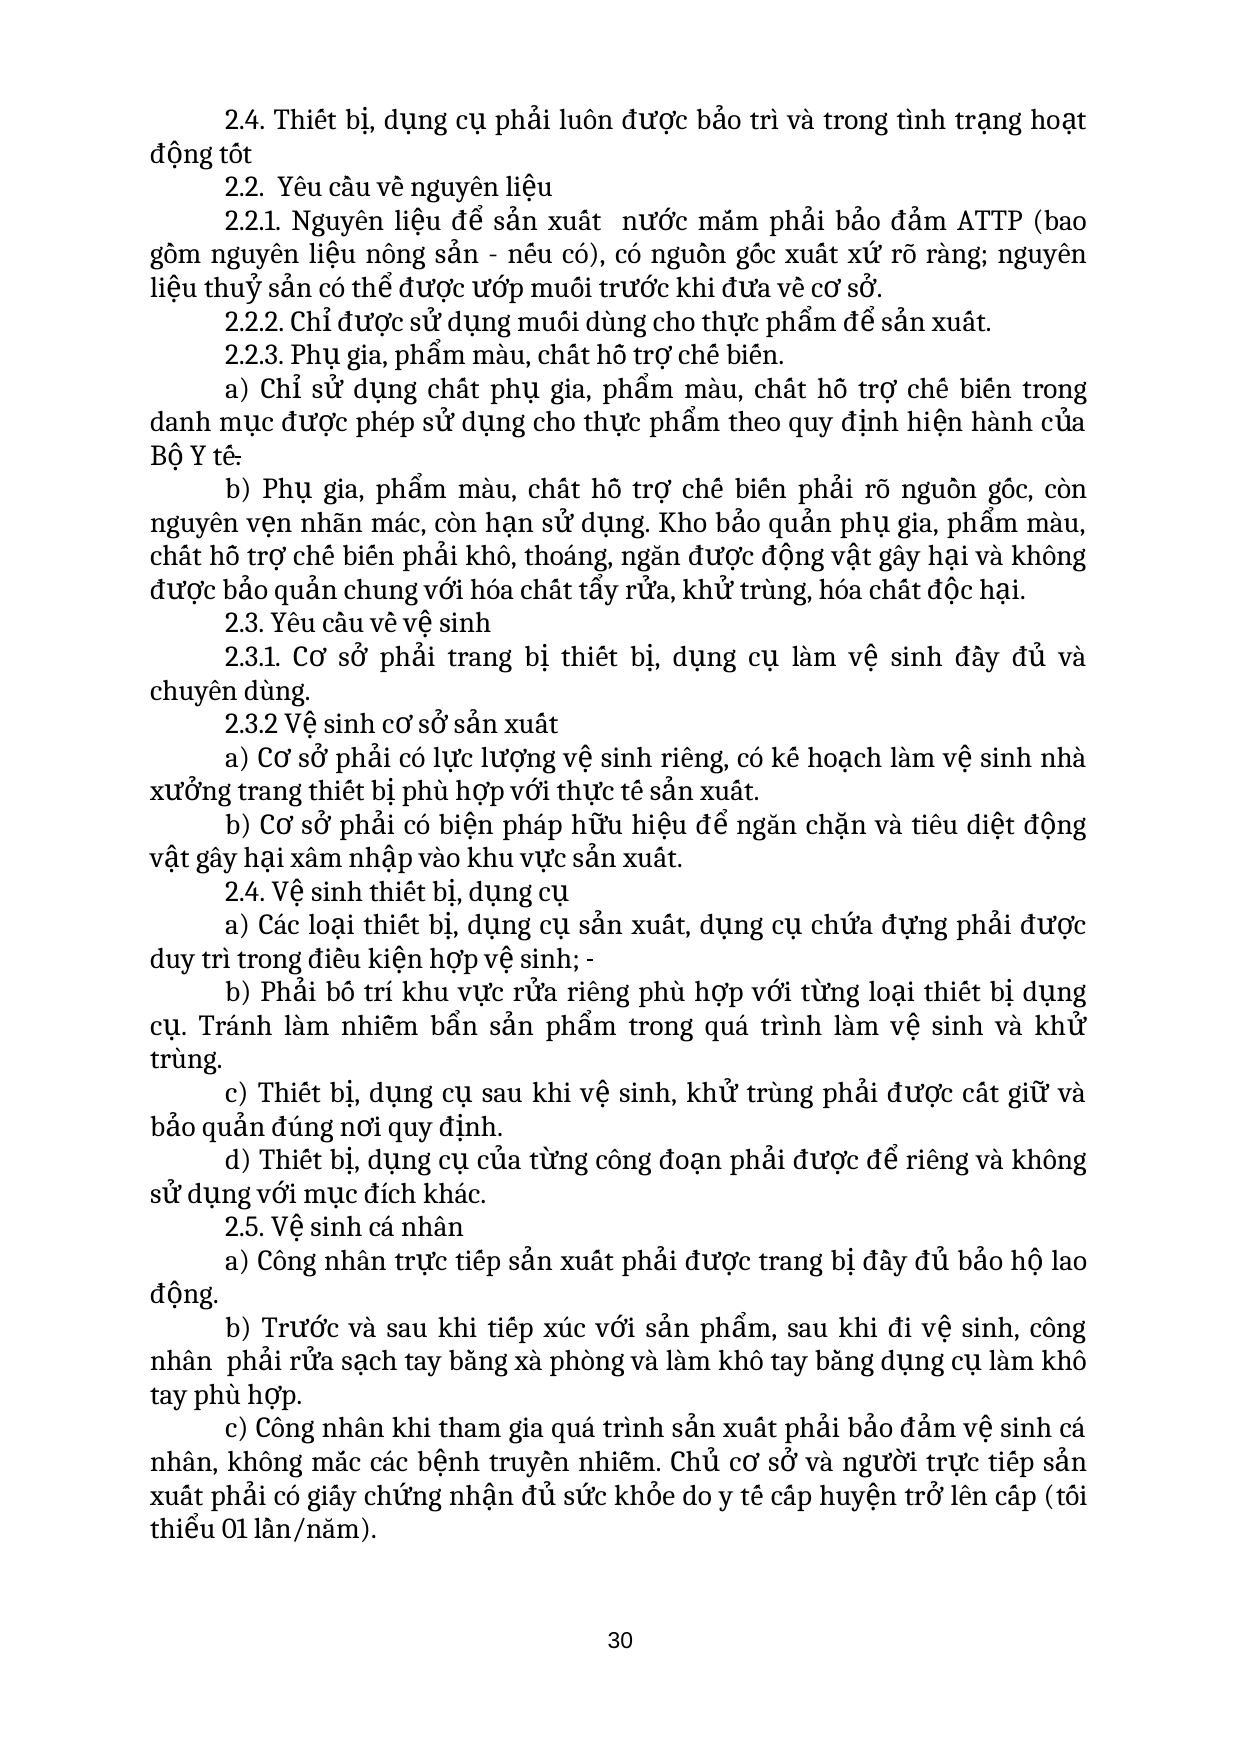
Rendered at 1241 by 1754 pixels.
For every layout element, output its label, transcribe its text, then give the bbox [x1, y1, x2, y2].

text 2.2. Yêu cầu về nguyên liệu [150, 171, 1087, 204]
text a) Các loại thiết bị, dụng cụ sản xuất, dụng cụ chứa đựng phải được duy trì trong điều kiện hợp vệ sinh; [150, 908, 1087, 976]
text 2.2.3. Phụ gia, phẩm màu, chất hỗ trợ chế biến. [150, 338, 1087, 372]
text c) Thiết bị, dụng cụ sau khi vệ sinh, khử trùng phải được cất giữ và bảo quản đúng nơi quy định. [150, 1076, 1087, 1143]
text a) Cơ sở phải có lực lượng vệ sinh riêng, có kế hoạch làm vệ sinh nhà xưởng trang thiết bị phù hợp với thực tế sản xuất. [150, 741, 1087, 808]
text a) Chỉ sử dụng chất phụ gia, phẩm màu, chất hỗ trợ chế biến trong danh mục được phép sử dụng cho thực phẩm theo quy định hiện hành của Bộ Y tế. [150, 372, 1087, 472]
text 2.2.1. Nguyên liệu để sản xuất nước mắm phải bảo đảm ATTP (bao gồm nguyên liệu nông sản - nếu có), có nguồn gốc xuất xứ rõ ràng; nguyên liệu thuỷ sản có thể được ướp muối trước khi đưa về cơ sở. [150, 204, 1087, 305]
text 2.5. Vệ sinh cá nhân [150, 1210, 1087, 1244]
text b) Cơ sở phải có biện pháp hữu hiệu để ngăn chặn và tiêu diệt động vật gây hại xâm nhập vào khu vực sản xuất. [150, 808, 1087, 875]
text b) Phải bố trí khu vực rửa riêng phù hợp với từng loại thiết bị dụng cụ. Tránh làm nhiễm bẩn sản phẩm trong quá trình làm vệ sinh và khử trùng. [150, 976, 1087, 1076]
text b) Phụ gia, phẩm màu, chất hỗ trợ chế biến phải rõ nguồn gốc, còn nguyên vẹn nhãn mác, còn hạn sử dụng. Kho bảo quản phụ gia, phẩm màu, chất hỗ trợ chế biến phải khô, thoáng, ngăn được động vật gây hại và không được bảo quản chung với hóa chất tẩy rửa, khử trùng, hóa chất độc hại. [150, 472, 1087, 607]
text d) Thiết bị, dụng cụ của từng công đoạn phải được để riêng và không sử dụng với mục đích khác. [150, 1143, 1087, 1210]
text a) Công nhân trực tiếp sản xuất phải được trang bị đầy đủ bảo hộ lao động. [150, 1244, 1087, 1311]
text 2.2.2. Chỉ được sử dụng muối dùng cho thực phẩm để sản xuất. [150, 305, 1087, 338]
text 2.3.1. Cơ sở phải trang bị thiết bị, dụng cụ làm vệ sinh đầy đủ và chuyên dùng. [150, 640, 1087, 707]
text b) Trước và sau khi tiếp xúc với sản phẩm, sau khi đi vệ sinh, công nhân phải rửa sạch tay bằng xà phòng và làm khô tay bằng dụng cụ làm khô tay phù hợp. [150, 1311, 1087, 1412]
text 2.3. Yêu cầu về vệ sinh [150, 607, 1087, 640]
text 2.3.2 Vệ sinh cơ sở sản xuất [150, 707, 1087, 741]
text 2.4. Thiết bị, dụng cụ phải luôn được bảo trì và trong tình trạng hoạt động tốt [150, 103, 1087, 171]
text 2.4. Vệ sinh thiết bị, dụng cụ [150, 875, 1087, 908]
text c) Công nhân khi tham gia quá trình sản xuất phải bảo đảm vệ sinh cá nhân, không mắc các bệnh truyền nhiễm. Chủ cơ sở và người trực tiếp sản xuất phải có giấy chứng nhận đủ sức khỏe do y tế cấp huyện trở lên cấp (tối thiểu 01 lần/năm). [150, 1412, 1087, 1546]
